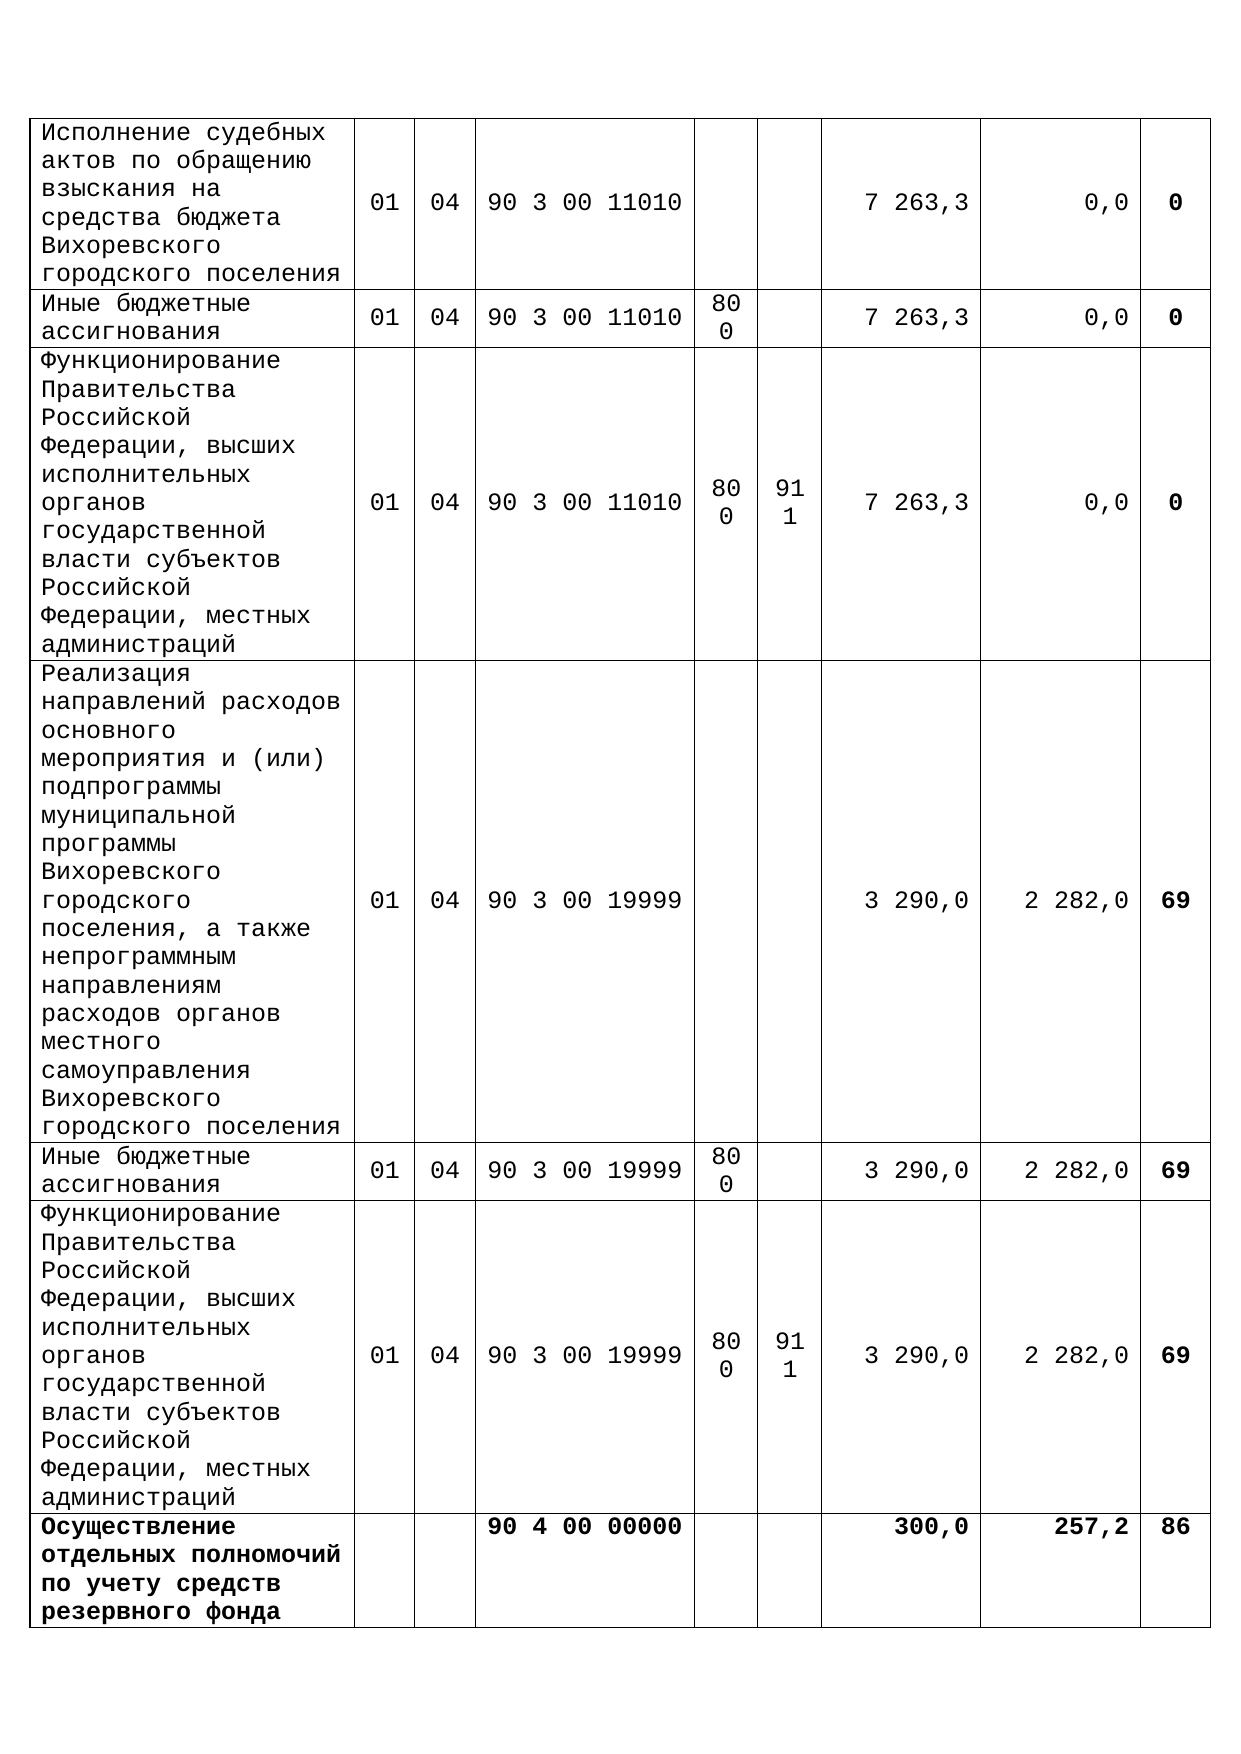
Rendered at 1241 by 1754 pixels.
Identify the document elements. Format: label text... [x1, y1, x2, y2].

table_cell 2 282,0 [981, 1143, 1140, 1200]
table_cell 69 [1141, 661, 1210, 1142]
table_cell 911 [758, 348, 821, 659]
table_cell 3 290,0 [822, 1143, 980, 1200]
table_cell 86 [1141, 1514, 1210, 1627]
table_cell 01 [355, 290, 414, 347]
table_cell 04 [415, 348, 475, 659]
table_cell 800 [695, 290, 757, 347]
table_cell [758, 1514, 821, 1627]
table_cell 0 [1141, 290, 1210, 347]
table_cell 90 3 00 11010 [476, 348, 694, 659]
table_cell [695, 661, 757, 1142]
table_cell 04 [415, 119, 475, 289]
table_cell 01 [355, 348, 414, 659]
table_cell 04 [415, 1201, 475, 1513]
table_cell 04 [415, 290, 475, 347]
table_cell 90 3 00 19999 [476, 661, 694, 1142]
table_cell 257,2 [981, 1514, 1140, 1627]
table_cell [758, 290, 821, 347]
table_cell 0 [1141, 348, 1210, 659]
table_cell 3 290,0 [822, 661, 980, 1142]
table_cell Реализация направлений расходов основного мероприятия и (или) подпрограммы муниципальной программы Вихоревского городского поселения, а также непрограммным направлениям расходов органов местного самоуправления Вихоревского городского поселения [31, 661, 354, 1142]
table_cell [758, 1143, 821, 1200]
table_cell 911 [758, 1201, 821, 1513]
table_cell 01 [355, 1143, 414, 1200]
table_cell 01 [355, 1201, 414, 1513]
table_cell 300,0 [822, 1514, 980, 1627]
table_cell [758, 119, 821, 289]
table_cell 69 [1141, 1143, 1210, 1200]
table_cell 0,0 [981, 290, 1140, 347]
table_cell 90 3 00 11010 [476, 119, 694, 289]
table_cell 0 [1141, 119, 1210, 289]
table_cell [695, 1514, 757, 1627]
table_cell 0,0 [981, 119, 1140, 289]
table_cell 2 282,0 [981, 1201, 1140, 1513]
table_cell 04 [415, 1143, 475, 1200]
table_cell 01 [355, 661, 414, 1142]
table_cell [415, 1514, 475, 1627]
table_cell 2 282,0 [981, 661, 1140, 1142]
table_cell 7 263,3 [822, 119, 980, 289]
table_cell 69 [1141, 1201, 1210, 1513]
table_cell [695, 119, 757, 289]
table_cell 04 [415, 661, 475, 1142]
table_cell 01 [355, 119, 414, 289]
table_cell 90 3 00 19999 [476, 1143, 694, 1200]
table_cell 7 263,3 [822, 290, 980, 347]
table_cell 800 [695, 1143, 757, 1200]
table_cell 90 4 00 00000 [476, 1514, 694, 1627]
table_cell 90 3 00 19999 [476, 1201, 694, 1513]
table_cell Иные бюджетные ассигнования [31, 1143, 354, 1200]
table_cell 7 263,3 [822, 348, 980, 659]
table_cell 800 [695, 348, 757, 659]
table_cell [31, 1514, 354, 1627]
table_cell 0,0 [981, 348, 1140, 659]
table_cell 3 290,0 [822, 1201, 980, 1513]
table_cell 90 3 00 11010 [476, 290, 694, 347]
table_cell Иные бюджетные ассигнования [31, 290, 354, 347]
table_cell Исполнение судебных актов по обращению взыскания на средства бюджета Вихоревского городского поселения [31, 119, 354, 289]
table_cell [758, 661, 821, 1142]
table_cell [355, 1514, 414, 1627]
table_cell 800 [695, 1201, 757, 1513]
